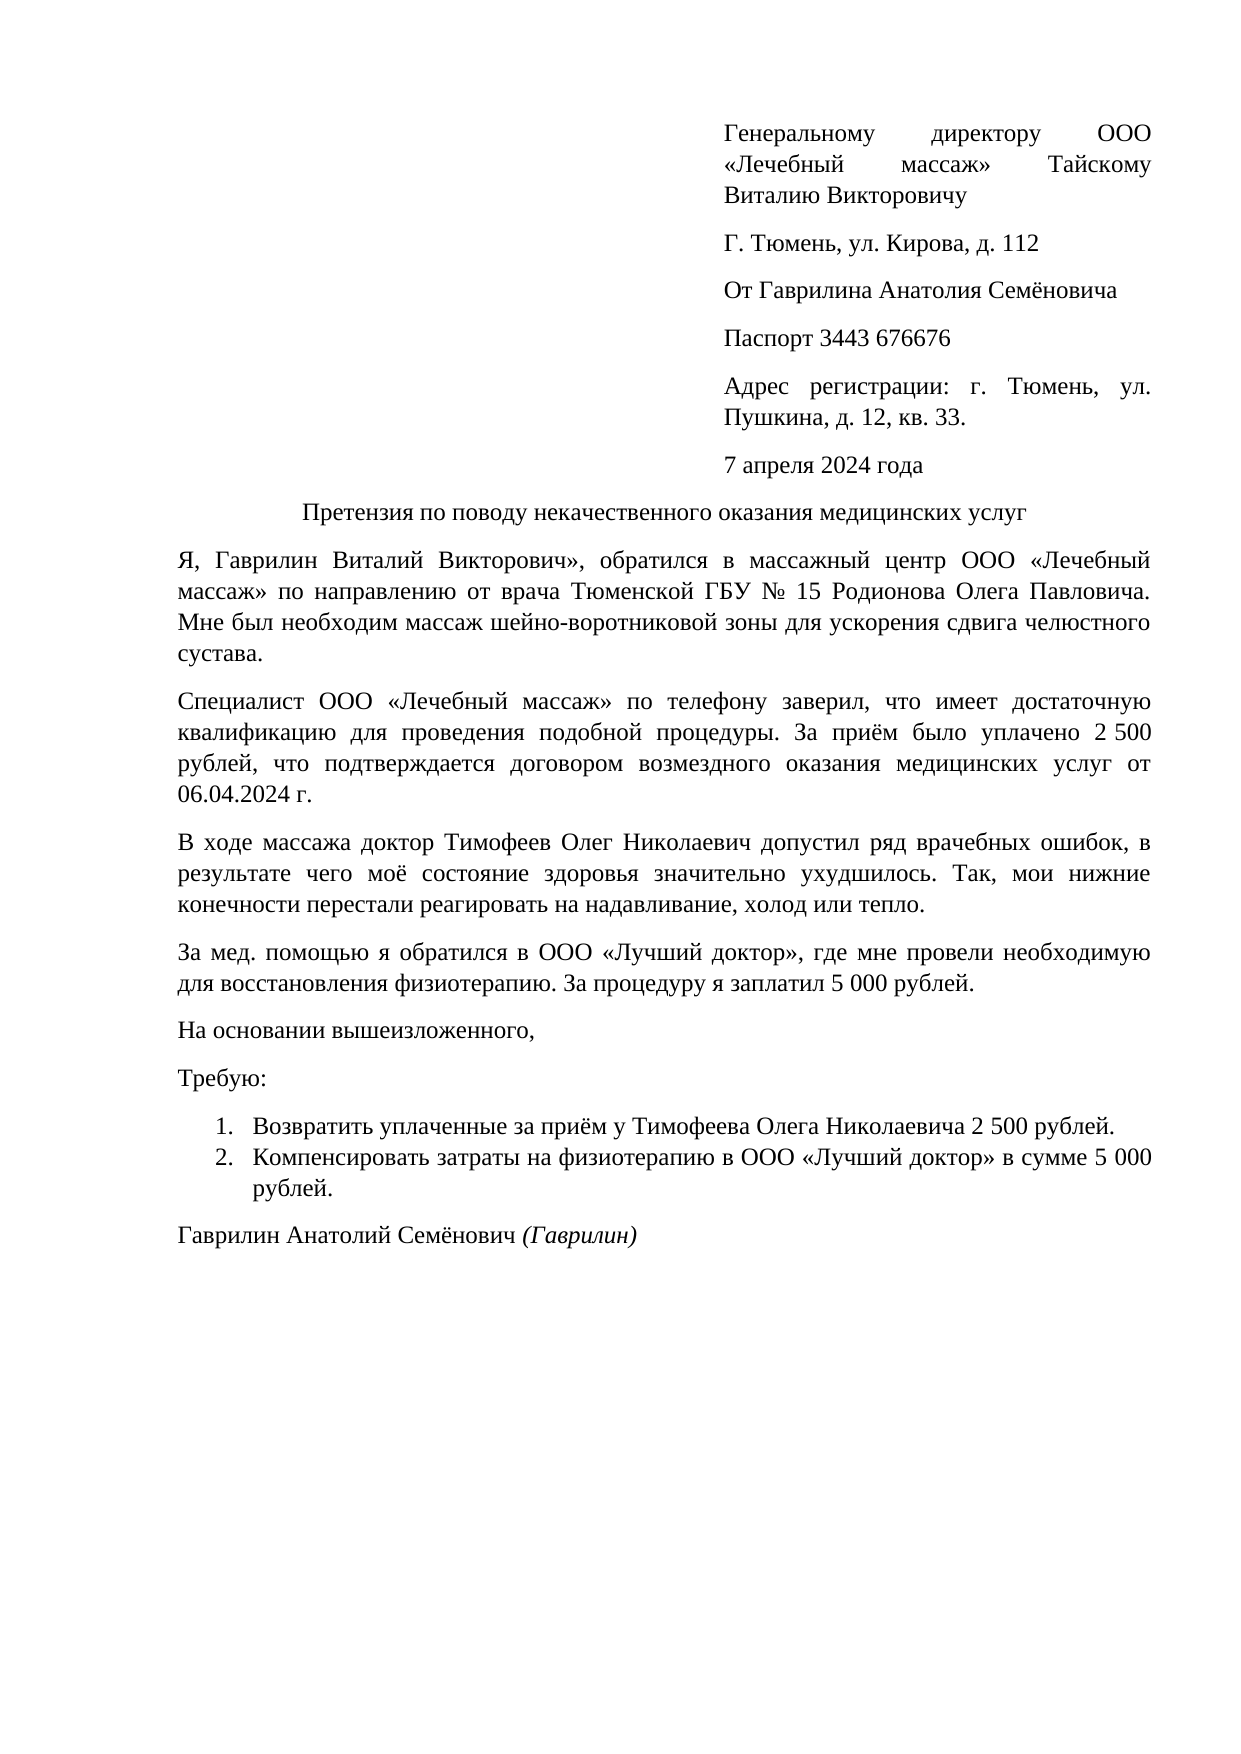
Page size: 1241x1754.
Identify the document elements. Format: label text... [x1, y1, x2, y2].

text Генеральному директору ООО «Лечебный массаж» Тайскому Виталию Викторовичу [723, 118, 1152, 209]
text От Гаврилина Анатолия Семёновича [723, 276, 1152, 304]
text Гаврилин Анатолий Семёнович (Гаврилин) [177, 1221, 1152, 1249]
text Я, Гаврилин Виталий Викторович», обратился в массажный центр ООО «Лечебный массаж» по направлению от врача Тюменской ГБУ № 15 Родионова Олега Павловича. Мне был необходим массаж шейно-воротниковой зоны для ускорения сдвига челюстного сустава. [177, 545, 1152, 667]
text 7 апреля 2024 года [723, 450, 1152, 478]
text В ходе массажа доктор Тимофеев Олег Николаевич допустил ряд врачебных ошибок, в результате чего моё состояние здоровья значительно ухудшилось. Так, мои нижние конечности перестали реагировать на надавливание, холод или тепло. [177, 827, 1152, 918]
text Адрес регистрации: г. Тюмень, ул. Пушкина, д. 12, кв. 33. [723, 371, 1152, 431]
text Требую: [177, 1063, 1152, 1092]
text Паспорт 3443 676676 [723, 323, 1152, 352]
text Специалист ООО «Лечебный массаж» по телефону заверил, что имеет достаточную квалификацию для проведения подобной процедуры. За приём было уплачено 2 500 рублей, что подтверждается договором возмездного оказания медицинских услуг от 06.04.2024 г. [177, 686, 1152, 808]
list Компенсировать затраты на физиотерапию в ООО «Лучший доктор» в сумме 5 000 рублей. [215, 1142, 1152, 1202]
text Претензия по поводу некачественного оказания медицинских услуг [177, 497, 1152, 526]
text Г. Тюмень, ул. Кирова, д. 112 [723, 228, 1152, 257]
text На основании вышеизложенного, [177, 1015, 1152, 1044]
text За мед. помощью я обратился в ООО «Лучший доктор», где мне провели необходимую для восстановления физиотерапию. За процедуру я заплатил 5 000 рублей. [177, 937, 1152, 996]
list Возвратить уплаченные за приём у Тимофеева Олега Николаевича 2 500 рублей. [215, 1111, 1152, 1139]
